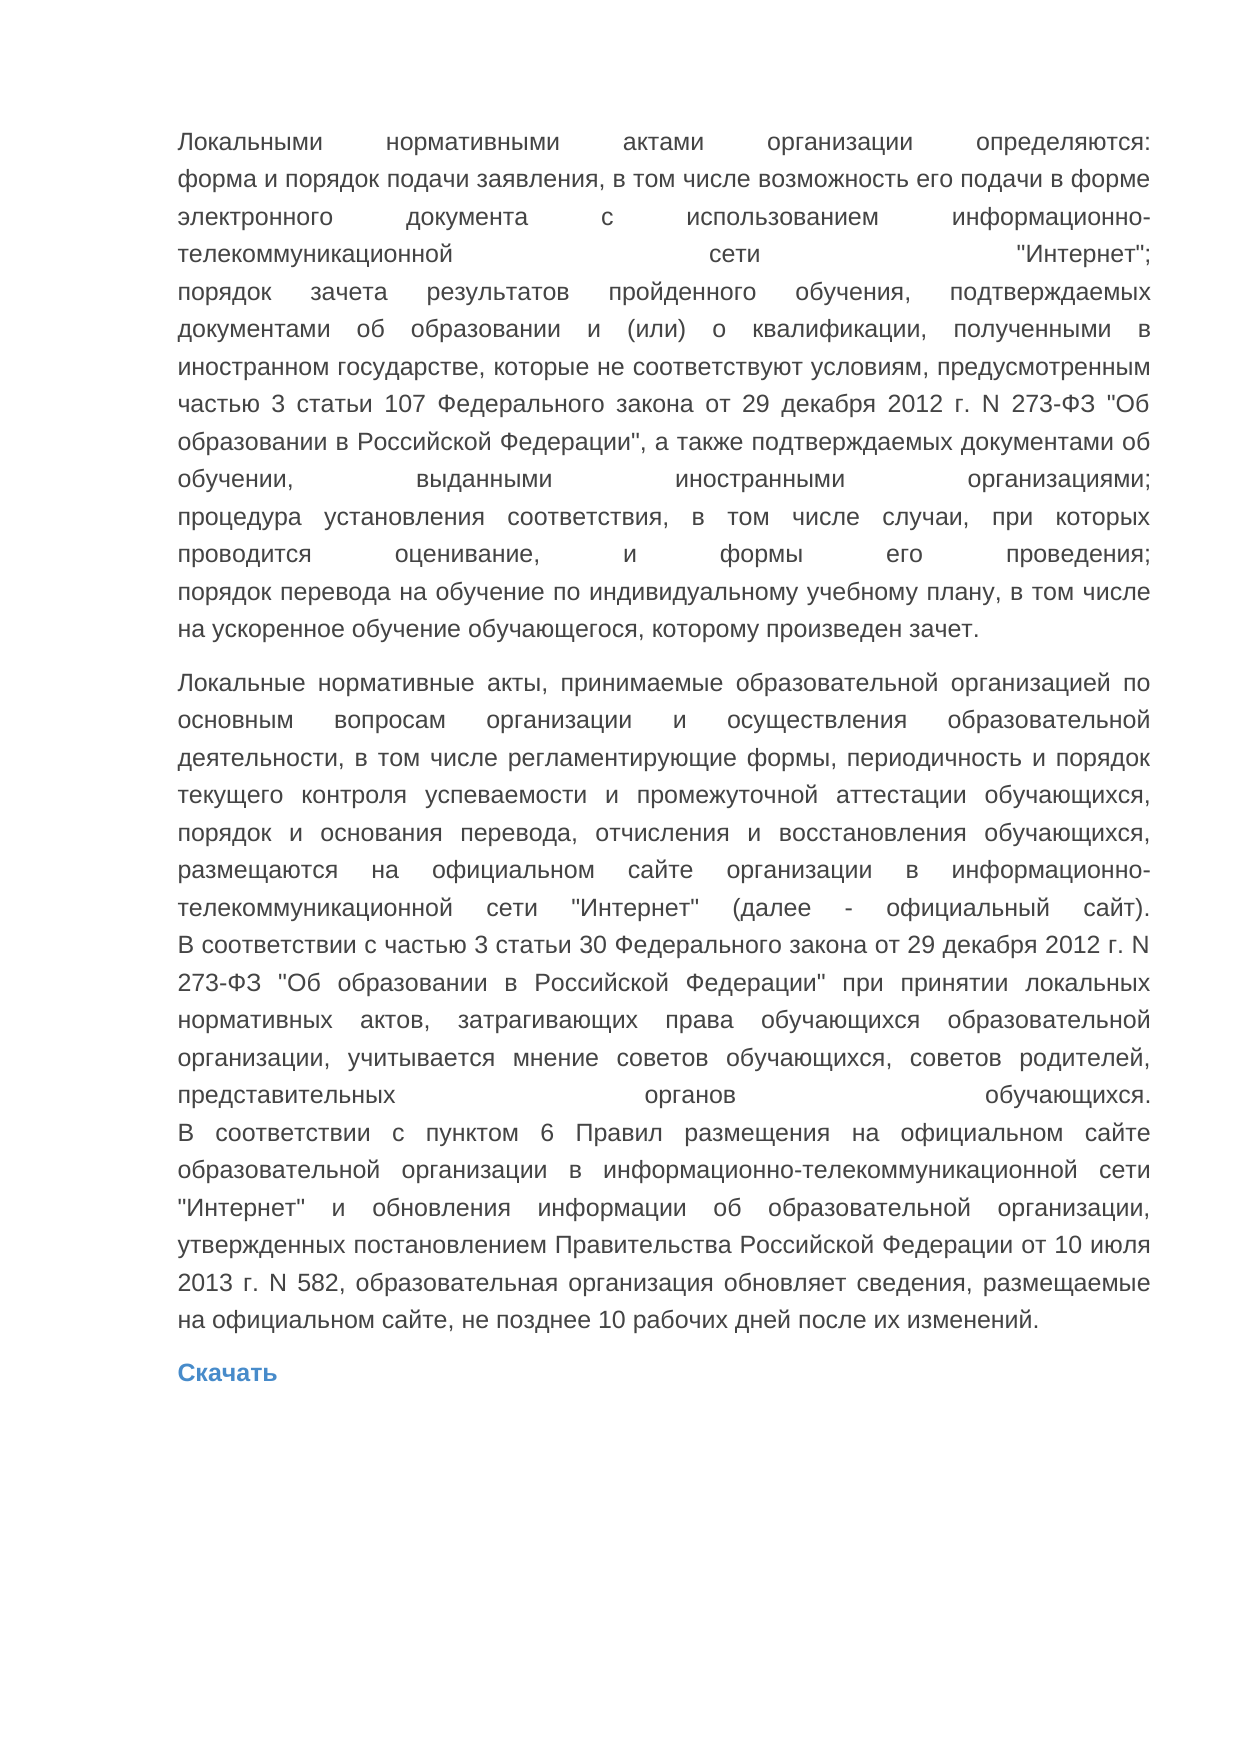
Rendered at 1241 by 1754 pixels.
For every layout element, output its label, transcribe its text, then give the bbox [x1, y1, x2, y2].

text Локальные нормативные акты, принимаемые образовательной организацией по основным вопросам организации и осуществления образовательной деятельности, в том числе регламентирующие формы, периодичность и порядок текущего контроля успеваемости и промежуточной аттестации обучающихся, порядок и основания перевода, отчисления и восстановления обучающихся, размещаются на официальном сайте организации в информационно-телекоммуникационной сети "Интернет" (далее - официальный сайт). В соответствии с частью 3 статьи 30 Федерального закона от 29 декабря 2012 г. N 273-ФЗ "Об образовании в Российской Федерации" при принятии локальных нормативных актов, затрагивающих права обучающихся образовательной организации, учитывается мнение советов обучающихся, советов родителей, представительных органов обучающихся. В соответствии с пунктом 6 Правил размещения на официальном сайте образовательной организации в информационно-телекоммуникационной сети "Интернет" и обновления информации об образовательной организации, утвержденных постановлением Правительства Российской Федерации от 10 июля 2013 г. N 582, образовательная организация обновляет сведения, размещаемые на официальном сайте, не позднее 10 рабочих дней после их изменений. [177, 659, 1152, 1334]
text Локальными нормативными актами организации определяются: форма и порядок подачи заявления, в том числе возможность его подачи в форме электронного документа с использованием информационно-телекоммуникационной сети "Интернет"; порядок зачета результатов пройденного обучения, подтверждаемых документами об образовании и (или) о квалификации, полученными в иностранном государстве, которые не соответствуют условиям, предусмотренным частью 3 статьи 107 Федерального закона от 29 декабря 2012 г. N 273-ФЗ "Об образовании в Российской Федерации", а также подтверждаемых документами об обучении, выданными иностранными организациями; процедура установления соответствия, в том числе случаи, при которых проводится оценивание, и формы его проведения; порядок перевода на обучение по индивидуальному учебному плану, в том числе на ускоренное обучение обучающегося, которому произведен зачет. [177, 118, 1152, 643]
text Скачать [177, 1349, 1152, 1387]
